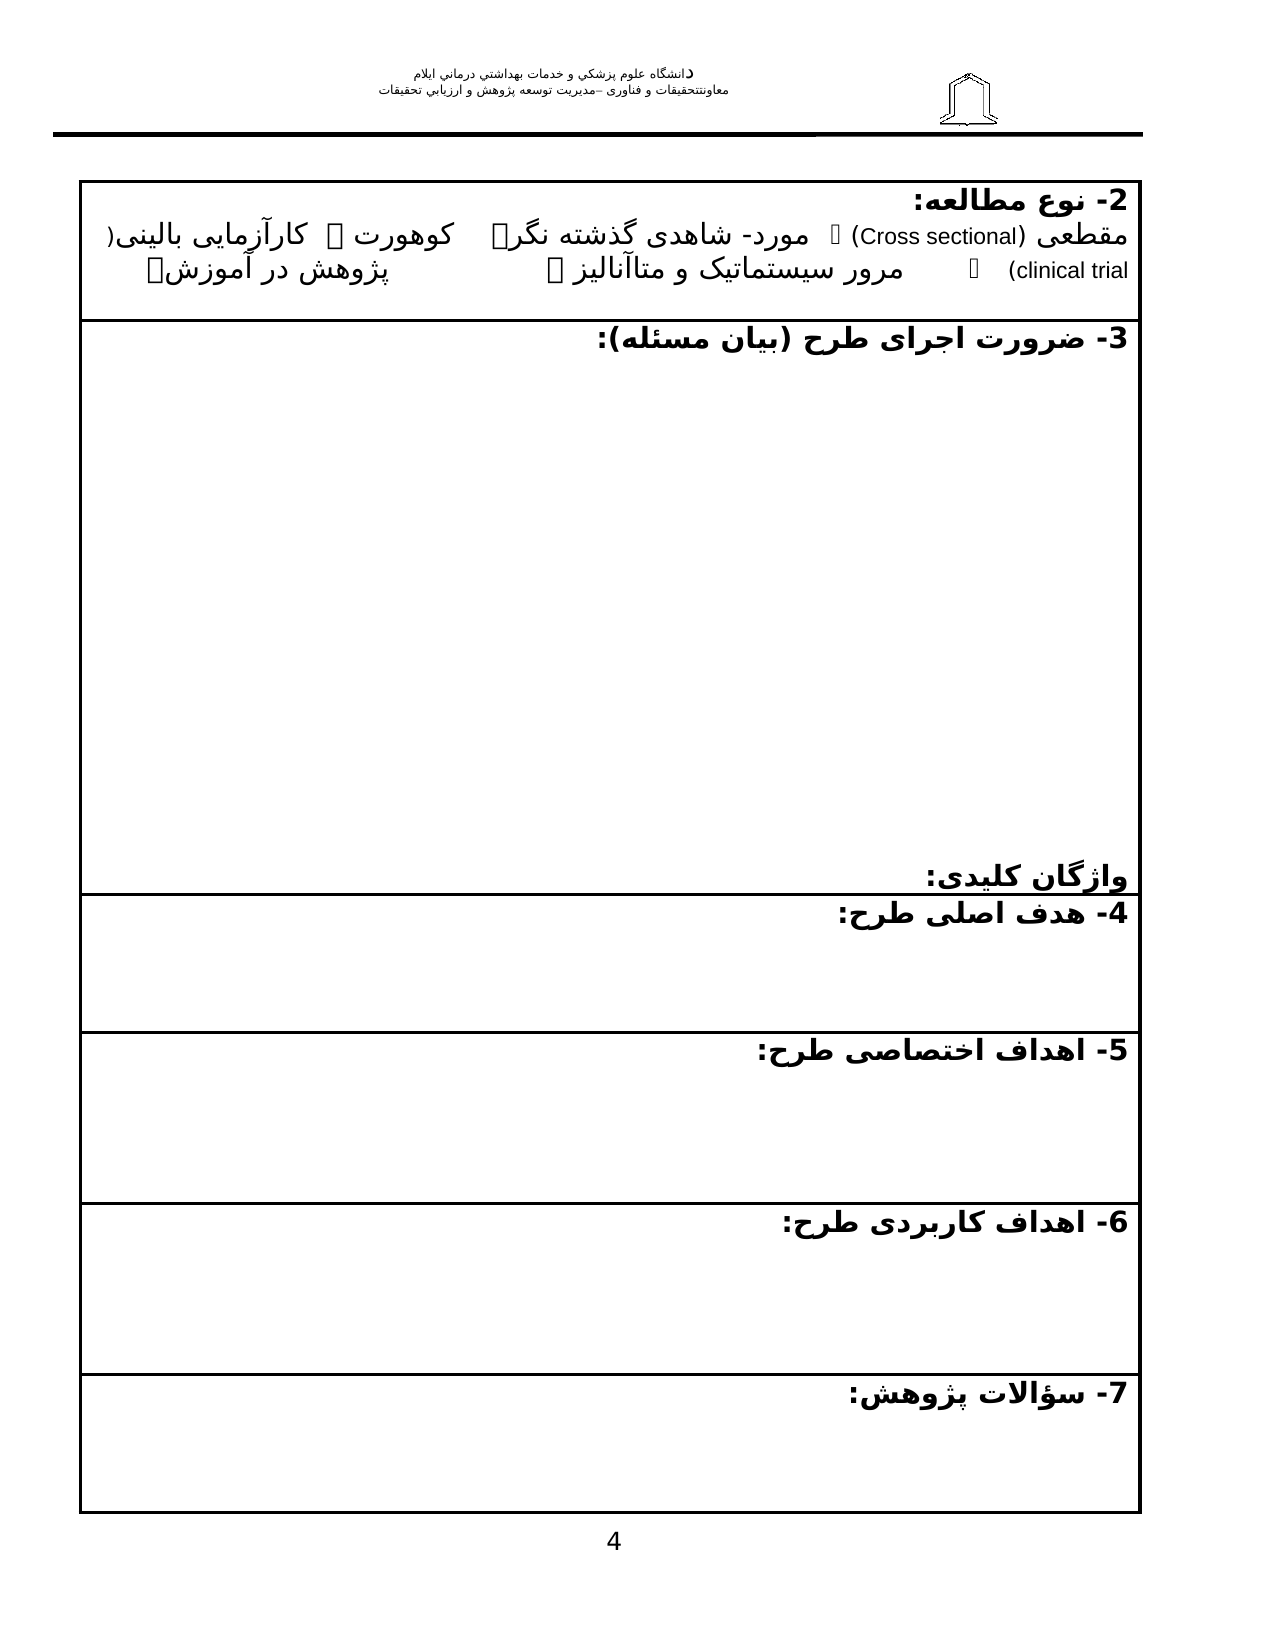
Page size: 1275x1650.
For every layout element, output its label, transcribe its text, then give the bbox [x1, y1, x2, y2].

table_cell 2- نوع مطالعه: مقطعی (Cross sectional) مورد- شاهدی گذشته نگر کوهورت کارآزمایی بالینی(clinical trial) مرور سیستماتیک و متاآنالیز پژوهش در آموزش [82, 183, 1138, 319]
table_cell 7- سؤالات پژوهش: [82, 1376, 1138, 1511]
table_cell 4- هدف اصلی طرح: [82, 896, 1138, 1031]
table_cell 6- اهداف کاربردی طرح: [82, 1205, 1138, 1373]
table_cell 5- اهداف اختصاصی طرح: [82, 1034, 1138, 1202]
table_cell 3- ضرورت اجرای طرح (بیان مسئله): واژگان کلیدی: [82, 322, 1138, 893]
